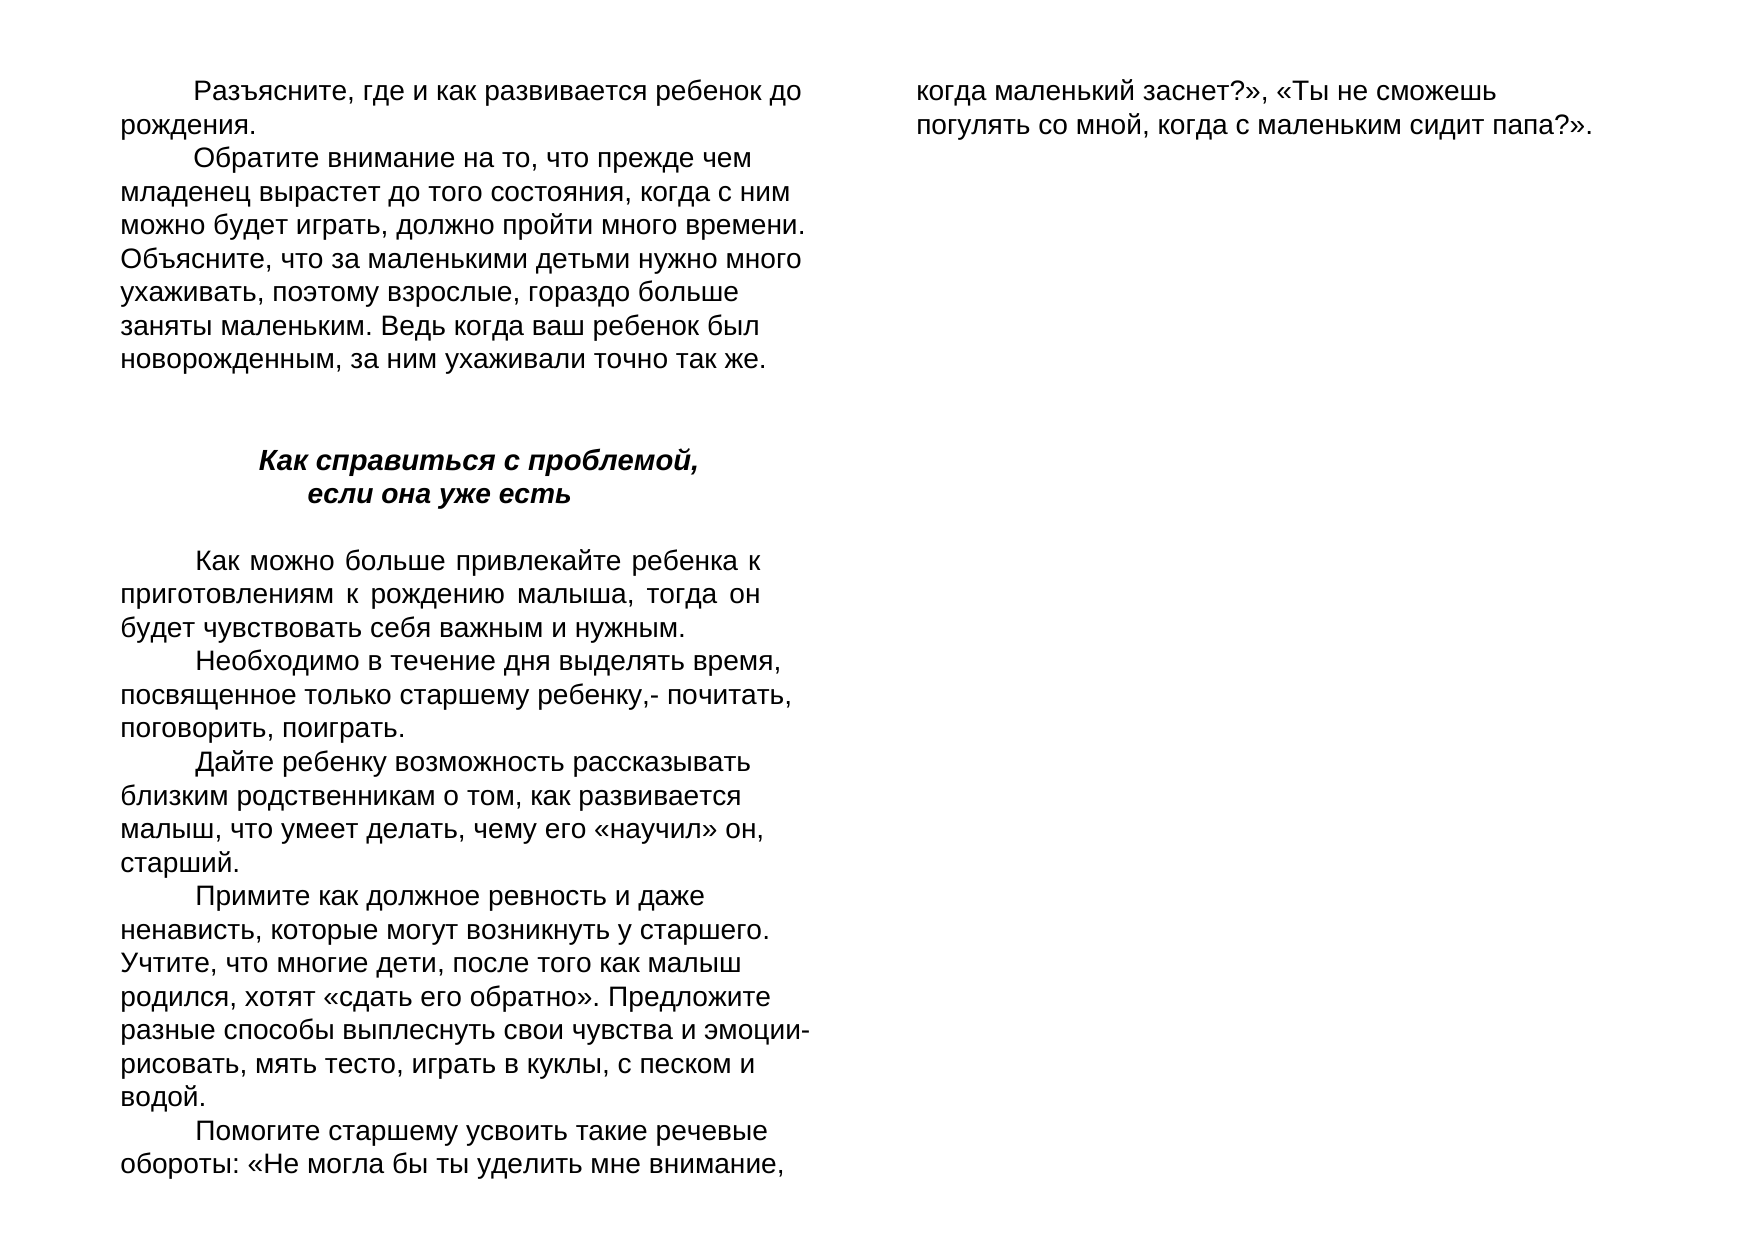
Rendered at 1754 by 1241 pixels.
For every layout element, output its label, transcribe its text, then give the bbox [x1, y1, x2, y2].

text если она уже есть [118, 476, 761, 510]
text Разъясните, где и как развивается ребенок до рождения. [120, 74, 813, 141]
text Необходимо в течение дня выделять время, посвященное только старшему ребенку,- почитать, поговорить, поиграть. [120, 644, 811, 745]
text Как справиться с проблемой, [118, 443, 840, 476]
text Дайте ребенку возможность рассказывать близким родственникам о том, как развивается малыш, что умеет делать, чему его «научил» он, старший. [120, 745, 811, 879]
text Примите как должное ревность и даже ненависть, которые могут возникнуть у старшего. Учтите, что многие дети, после того как малыш родился, хотят «сдать его обратно». Предложите разные способы выплеснуть свои чувства и эмоции- рисовать, мять тесто, играть в куклы, с песком и водой. [120, 879, 811, 1114]
text Как можно больше привлекайте ребенка к приготовлениям к рождению малыша, тогда он будет чувствовать себя важным и нужным. [120, 543, 761, 644]
text Обратите внимание на то, что прежде чем младенец вырастет до того состояния, когда с ним можно будет играть, должно пройти много времени. Объясните, что за маленькими детьми нужно много ухаживать, поэтому взрослые, гораздо больше заняты маленьким. Ведь когда ваш ребенок был новорожденным, за ним ухаживали точно так же. [120, 141, 813, 376]
text Помогите старшему усвоить такие речевые обороты: «Не могла бы ты уделить мне внимание, когда маленький заснет?», «Ты не сможешь погулять со мной, когда с маленьким сидит папа?». [120, 1114, 811, 1181]
text Помогите старшему усвоить такие речевые обороты: «Не могла бы ты уделить мне внимание, когда маленький заснет?», «Ты не сможешь погулять со мной, когда с маленьким сидит папа?». [916, 74, 1607, 141]
